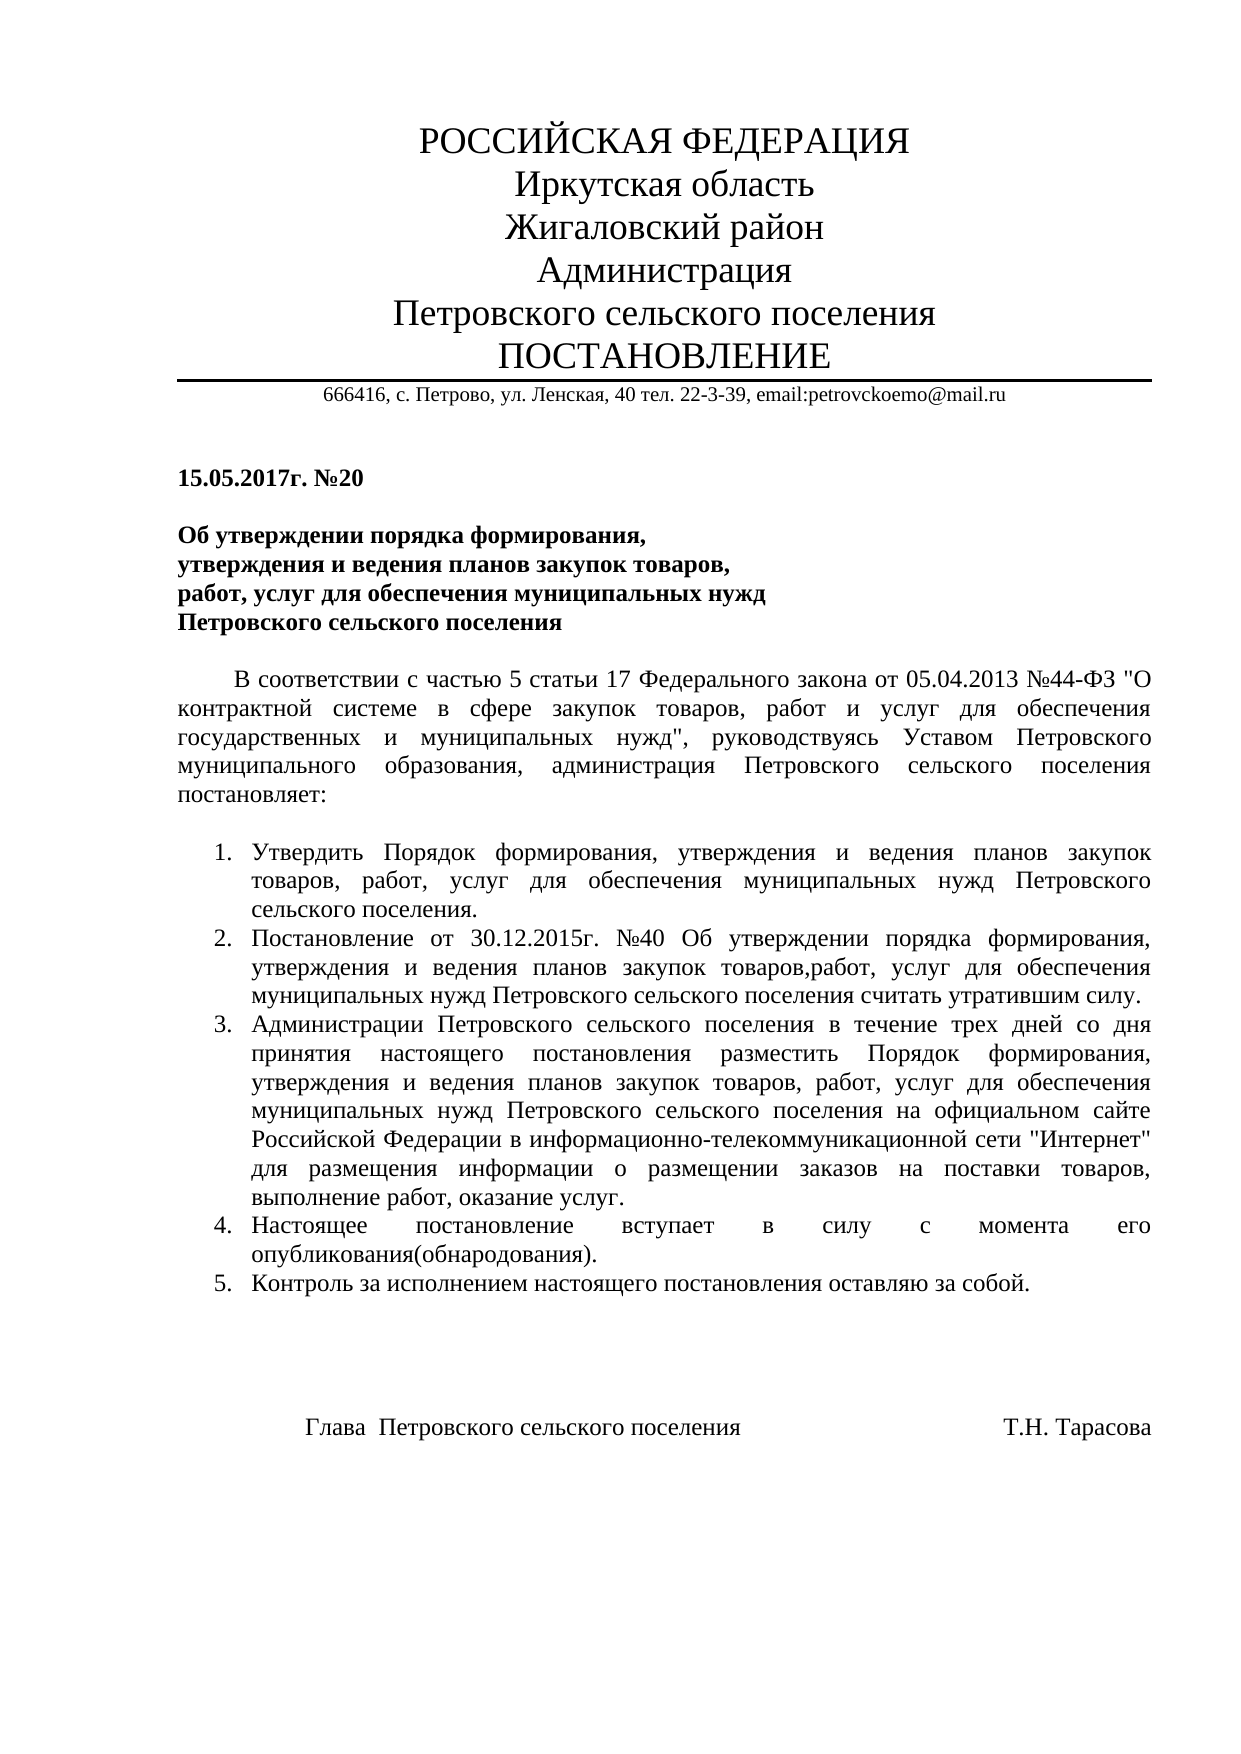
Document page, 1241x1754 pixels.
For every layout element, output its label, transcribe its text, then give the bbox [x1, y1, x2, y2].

title 15.05.2017г. №20 [177, 463, 1152, 492]
list Администрации Петровского сельского поселения в течение трех дней со дня принятия настоящего постановления разместить Порядок формирования, утверждения и ведения планов закупок товаров, работ, услуг для обеспечения муниципальных нужд Петровского сельского поселения на официальном сайте Российской Федерации в информационно-телекоммуникационной сети "Интернет" для размещения информации о размещении заказов на поставки товаров, выполнение работ, оказание услуг. [213, 1009, 1152, 1211]
text Глава Петровского сельского поселения Т.Н. Тарасова [177, 1412, 1152, 1441]
text 666416, с. Петрово, ул. Ленская, 40 тел. 22-3-39, email:petrovckoemo@mail.ru [177, 382, 1152, 406]
text ПОСТАНОВЛЕНИЕ [177, 334, 1152, 379]
text Иркутская область [177, 161, 1152, 204]
title Петровского сельского поселения [177, 607, 1152, 636]
list Постановление от 30.12.2015г. №40 Об утверждении порядка формирования, утверждения и ведения планов закупок товаров,работ, услуг для обеспечения муниципальных нужд Петровского сельского поселения считать утратившим силу. [213, 923, 1152, 1009]
title утверждения и ведения планов закупок товаров, [177, 549, 1152, 578]
list Настоящее постановление вступает в силу с момента его опубликования(обнародования). [213, 1211, 1152, 1268]
list Контроль за исполнением настоящего постановления оставляю за собой. [213, 1268, 1152, 1297]
text Жигаловский район [177, 204, 1152, 247]
title Об утверждении порядка формирования, [177, 521, 1152, 549]
text РОССИЙСКАЯ ФЕДЕРАЦИЯ [177, 118, 1152, 161]
text Администрация [177, 247, 1152, 291]
list Утвердить Порядок формирования, утверждения и ведения планов закупок товаров, работ, услуг для обеспечения муниципальных нужд Петровского сельского поселения. [213, 837, 1152, 923]
text Петровского сельского поселения [177, 291, 1152, 334]
title работ, услуг для обеспечения муниципальных нужд [177, 578, 1152, 607]
text В соответствии с частью 5 статьи 17 Федерального закона от 05.04.2013 №44-ФЗ "О контрактной системе в сфере закупок товаров, работ и услуг для обеспечения государственных и муниципальных нужд", руководствуясь Уставом Петровского муниципального образования, администрация Петровского сельского поселения постановляет: [177, 664, 1152, 808]
